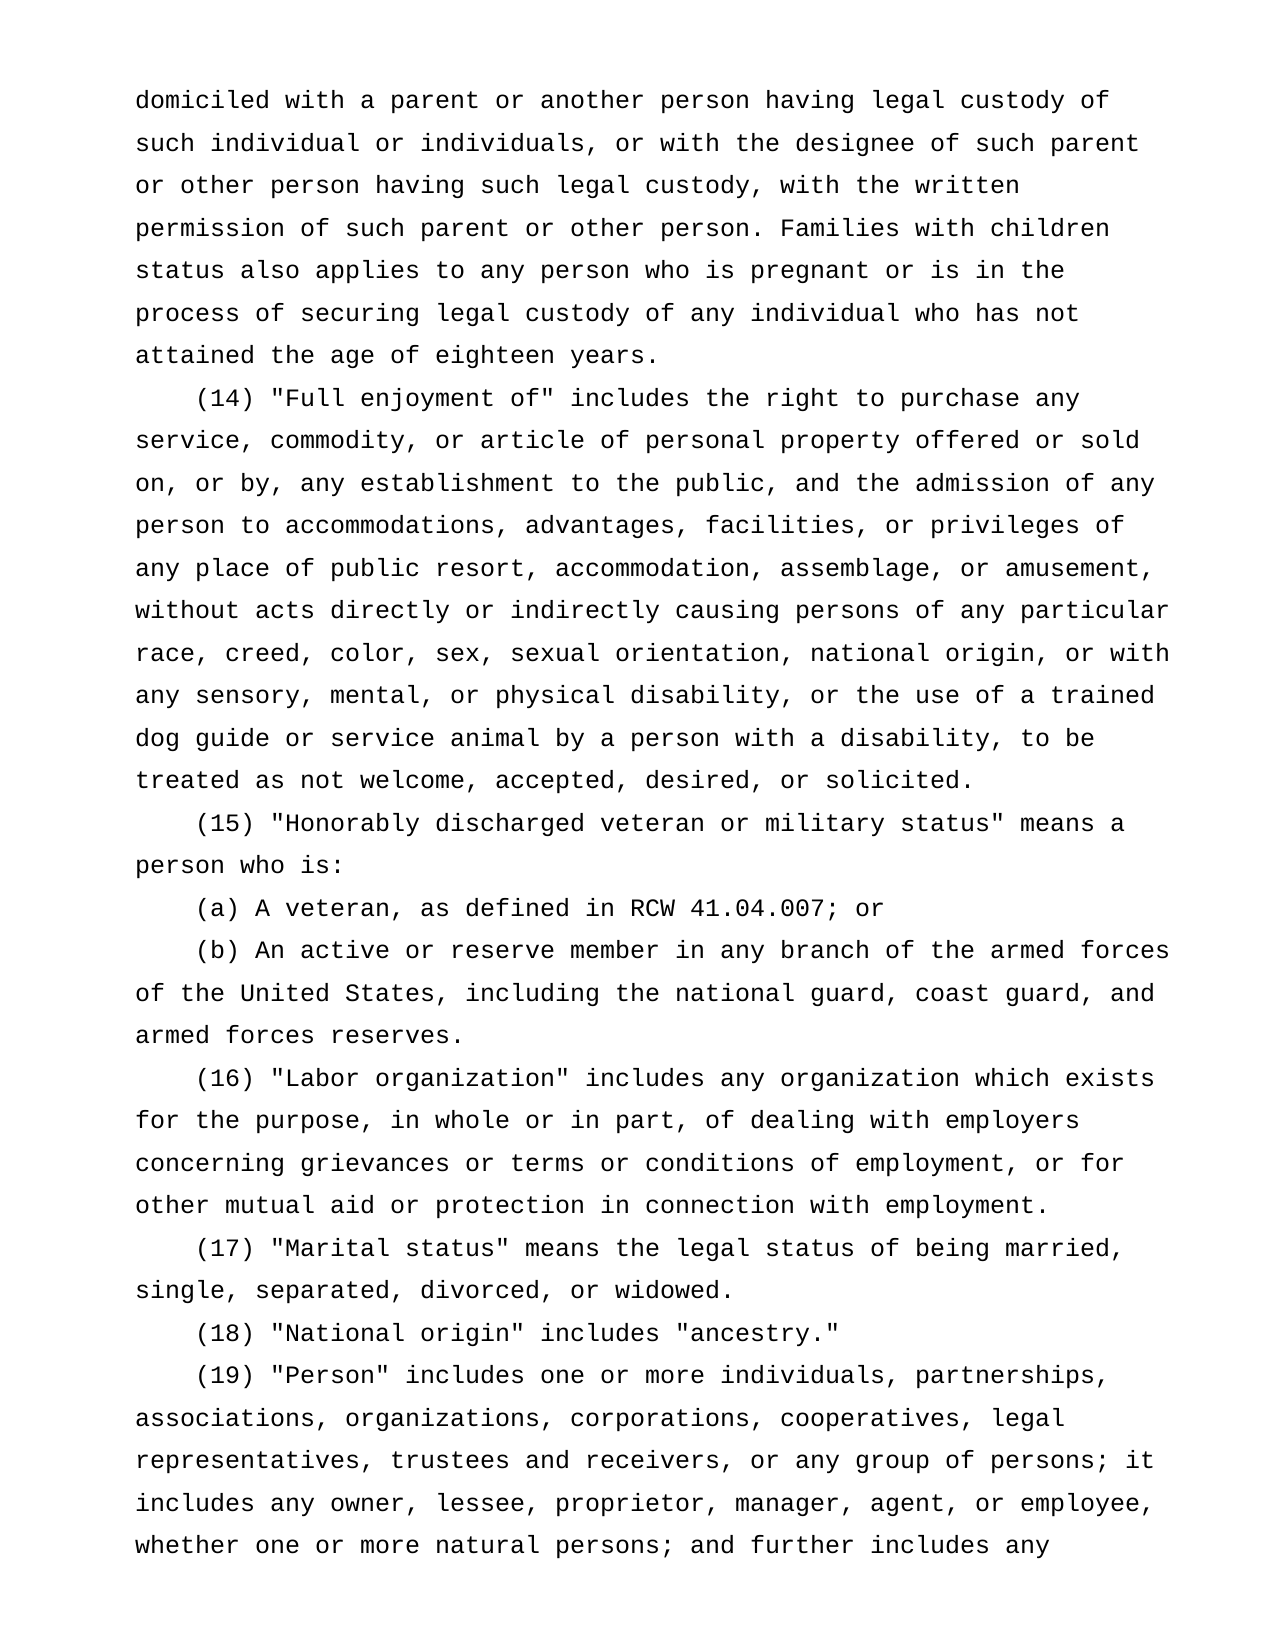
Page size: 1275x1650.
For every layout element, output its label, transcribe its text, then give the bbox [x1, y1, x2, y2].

text (18) "National origin" includes "ancestry." [135, 1307, 1170, 1350]
text (b) An active or reserve member in any branch of the armed forces of the United States, including the national guard, coast guard, and armed forces reserves. [135, 925, 1170, 1052]
text (a) A veteran, as defined in RCW 41.04.007; or [135, 882, 1170, 925]
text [135, 1350, 1170, 1562]
text (15) "Honorably discharged veteran or military status" means a person who is: [135, 797, 1170, 882]
text (14) "Full enjoyment of" includes the right to purchase any service, commodity, or article of personal property offered or sold on, or by, any establishment to the public, and the admission of any person to accommodations, advantages, facilities, or privileges of any place of public resort, accommodation, assemblage, or amusement, without acts directly or indirectly causing persons of any particular race, creed, color, sex, sexual orientation, national origin, or with any sensory, mental, or physical disability, or the use of a trained dog guide or service animal by a person with a disability, to be treated as not welcome, accepted, desired, or solicited. [135, 372, 1170, 797]
text (17) "Marital status" means the legal status of being married, single, separated, divorced, or widowed. [135, 1222, 1170, 1307]
text (16) "Labor organization" includes any organization which exists for the purpose, in whole or in part, of dealing with employers concerning grievances or terms or conditions of employment, or for other mutual aid or protection in connection with employment. [135, 1052, 1170, 1222]
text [135, 75, 1170, 372]
